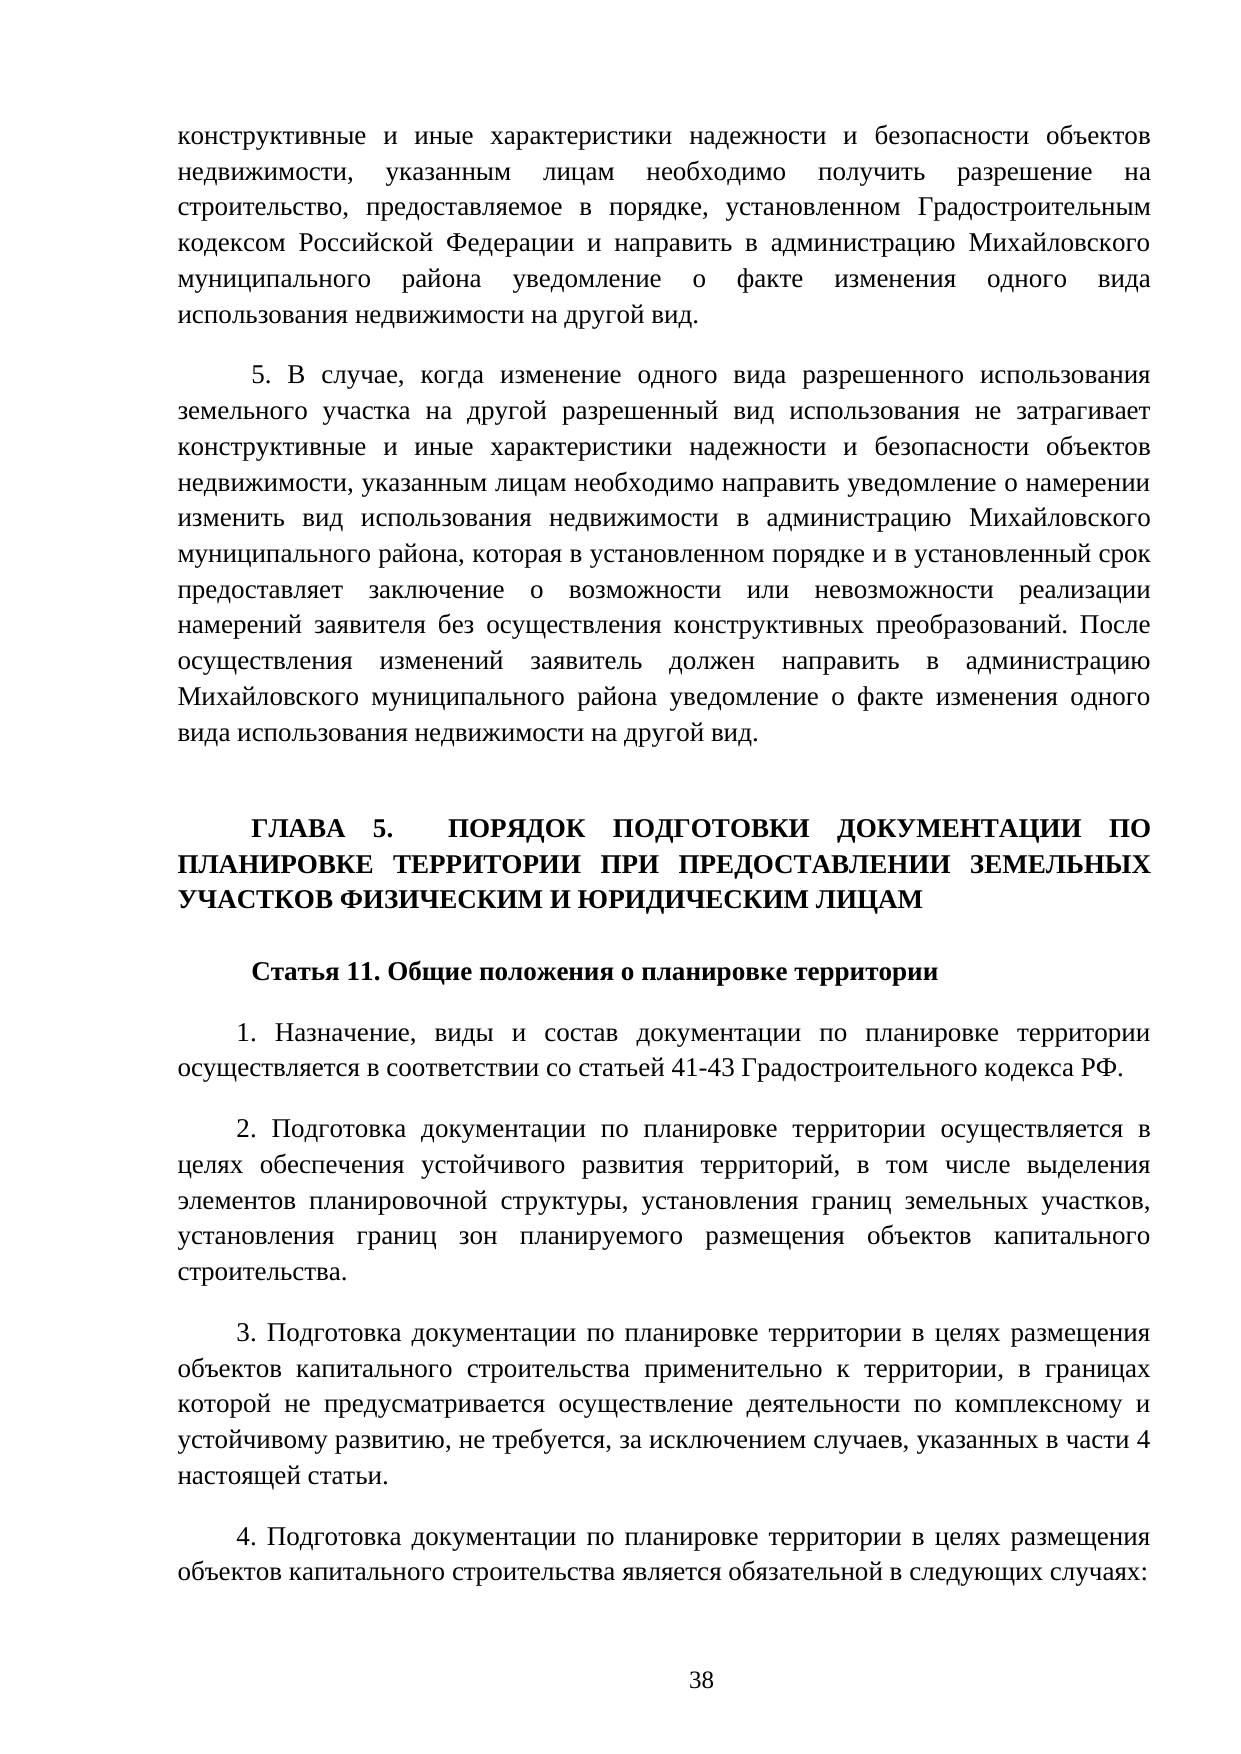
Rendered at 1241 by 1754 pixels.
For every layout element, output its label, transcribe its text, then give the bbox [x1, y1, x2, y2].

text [177, 119, 1152, 329]
text 2. Подготовка документации по планировке территории осуществляется в целях обеспечения устойчивого развития территорий, в том числе выделения элементов планировочной структуры, установления границ земельных участков, установления границ зон планируемого размещения объектов капитального строительства. [177, 1112, 1152, 1286]
subtitle Статья 11. Общие положения о планировке территории [251, 955, 1152, 986]
text 1. Назначение, виды и состав документации по планировке территории осуществляется в соответствии со статьей 41-43 Градостроительного кодекса РФ. [177, 1016, 1152, 1083]
text 4. Подготовка документации по планировке территории в целях размещения объектов капитального строительства является обязательной в следующих случаях: [177, 1519, 1152, 1586]
text 5. В случае, когда изменение одного вида разрешенного использования земельного участка на другой разрешенный вид использования не затрагивает конструктивные и иные характеристики надежности и безопасности объектов недвижимости, указанным лицам необходимо направить уведомление о намерении изменить вид использования недвижимости в администрацию Михайловского муниципального района, которая в установленном порядке и в установленный срок предоставляет заключение о возможности или невозможности реализации намерений заявителя без осуществления конструктивных преобразований. После осуществления изменений заявитель должен направить в администрацию Михайловского муниципального района уведомление о факте изменения одного вида использования недвижимости на другой вид. [177, 358, 1152, 747]
text ГЛАВА 5. ПОРЯДОК ПОДГОТОВКИ ДОКУМЕНТАЦИИ ПО ПЛАНИРОВКЕ ТЕРРИТОРИИ ПРИ ПРЕДОСТАВЛЕНИИ ЗЕМЕЛЬНЫХ УЧАСТКОВ ФИЗИЧЕСКИМ И ЮРИДИЧЕСКИМ ЛИЦАМ [177, 812, 1152, 915]
text 3. Подготовка документации по планировке территории в целях размещения объектов капитального строительства применительно к территории, в границах которой не предусматривается осуществление деятельности по комплексному и устойчивому развитию, не требуется, за исключением случаев, указанных в части 4 настоящей статьи. [177, 1316, 1152, 1490]
